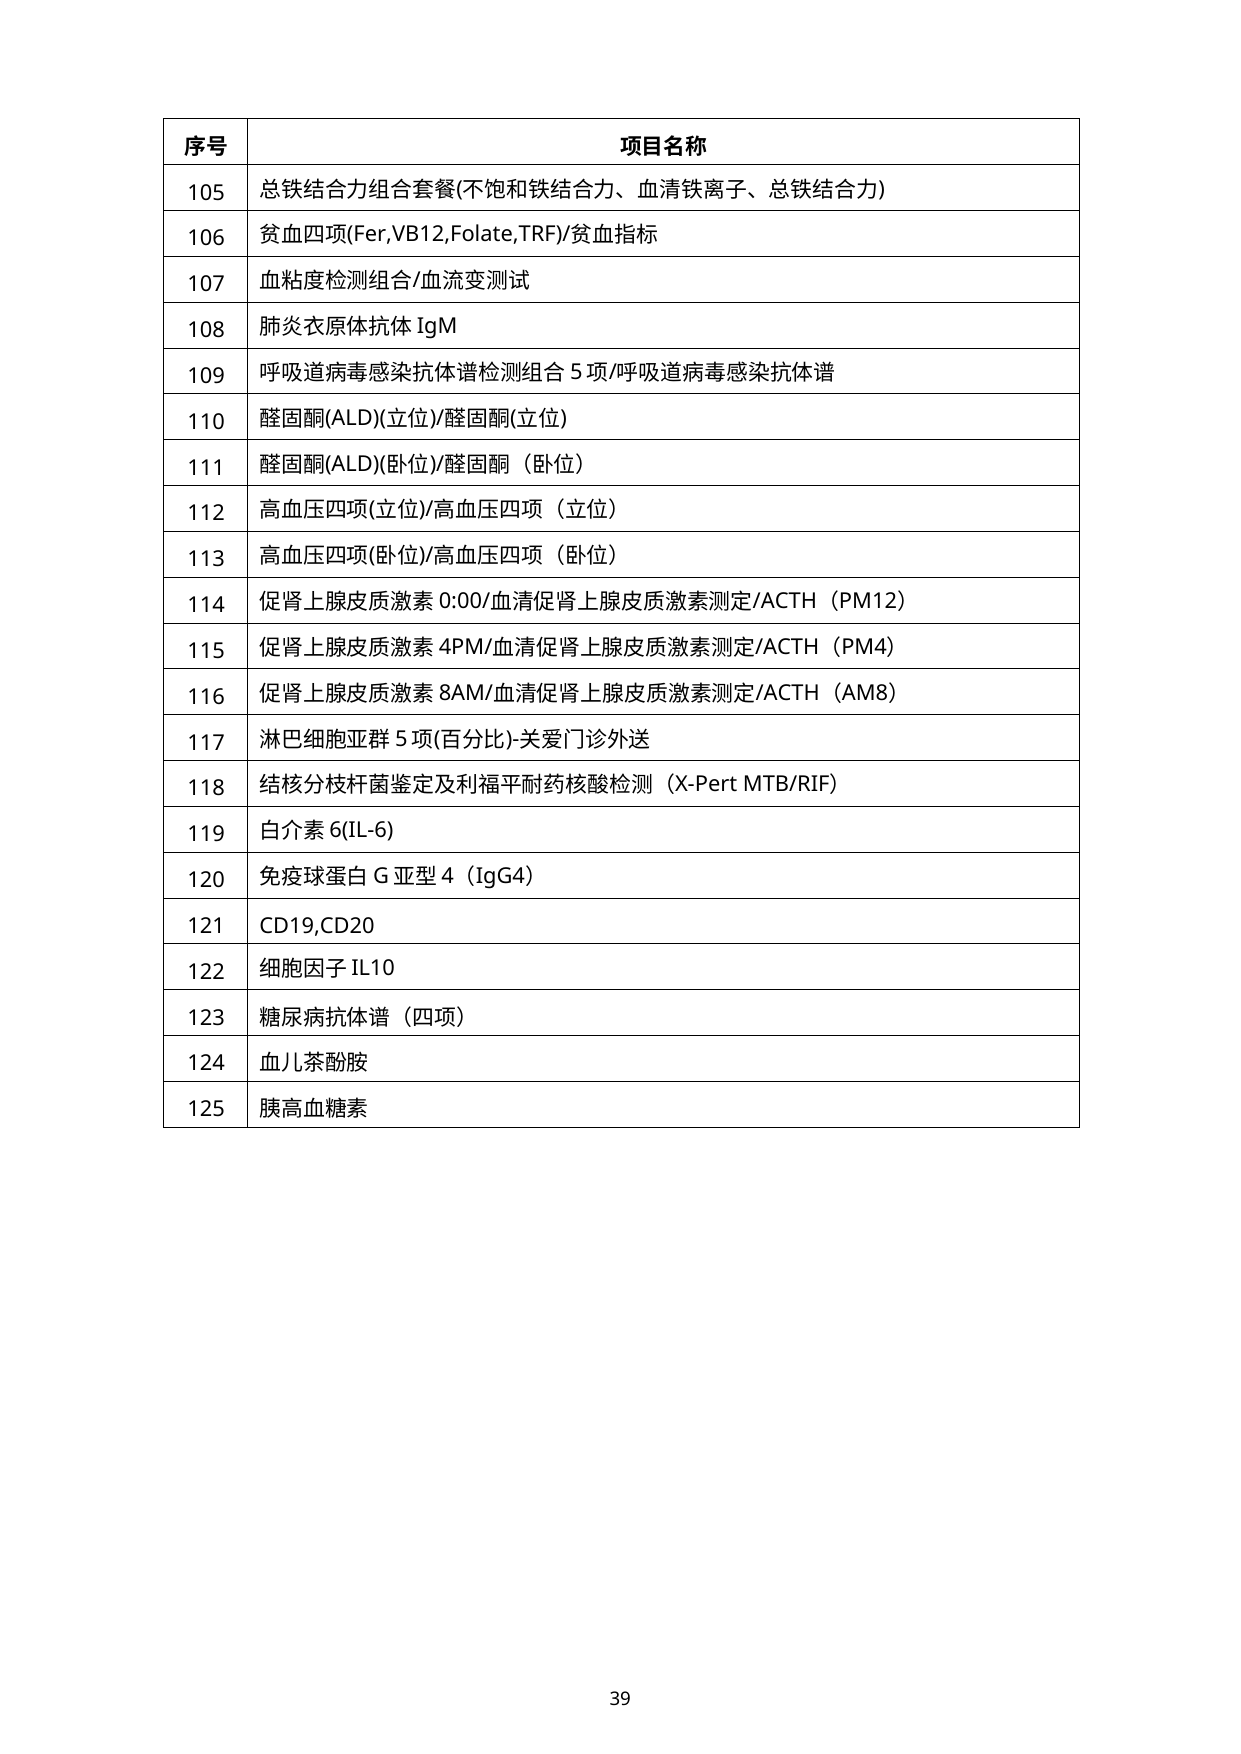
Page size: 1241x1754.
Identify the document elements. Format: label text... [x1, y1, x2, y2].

table_cell 免疫球蛋白G亚型4（IgG4） [248, 853, 1079, 897]
table_cell 总铁结合力组合套餐(不饱和铁结合力、血清铁离子、总铁结合力) [248, 165, 1079, 210]
table_cell 120 [164, 853, 247, 897]
table_cell 108 [164, 303, 247, 347]
table_cell 血粘度检测组合/血流变测试 [248, 257, 1079, 302]
table_cell 促肾上腺皮质激素4PM/血清促肾上腺皮质激素测定/ACTH（PM4） [248, 624, 1079, 668]
table_cell 贫血四项(Fer,VB12,Folate,TRF)/贫血指标 [248, 211, 1079, 256]
table_cell 116 [164, 669, 247, 714]
table_cell 107 [164, 257, 247, 302]
table_cell 122 [164, 944, 247, 989]
table_cell 117 [164, 715, 247, 760]
table_cell 高血压四项(立位)/高血压四项（立位） [248, 486, 1079, 531]
table_cell 细胞因子IL10 [248, 944, 1079, 989]
table_cell 醛固酮(ALD)(立位)/醛固酮(立位) [248, 394, 1079, 439]
table_cell 111 [164, 440, 247, 485]
table_cell 106 [164, 211, 247, 256]
table_cell 淋巴细胞亚群5项(百分比)-关爱门诊外送 [248, 715, 1079, 760]
table_cell 119 [164, 807, 247, 852]
table_cell 醛固酮(ALD)(卧位)/醛固酮（卧位） [248, 440, 1079, 485]
table_cell 呼吸道病毒感染抗体谱检测组合5项/呼吸道病毒感染抗体谱 [248, 349, 1079, 393]
table_header 项目名称 [248, 119, 1079, 164]
table_cell 121 [164, 899, 247, 943]
table_cell 110 [164, 394, 247, 439]
table_cell 118 [164, 761, 247, 806]
table_cell 促肾上腺皮质激素0:00/血清促肾上腺皮质激素测定/ACTH（PM12） [248, 578, 1079, 622]
table_cell 肺炎衣原体抗体IgM [248, 303, 1079, 347]
table_cell 112 [164, 486, 247, 531]
table_cell 血儿茶酚胺 [248, 1036, 1079, 1081]
table_cell 白介素6(IL-6) [248, 807, 1079, 852]
table_cell 105 [164, 165, 247, 210]
table_cell 123 [164, 990, 247, 1035]
table_cell 109 [164, 349, 247, 393]
table_cell 114 [164, 578, 247, 622]
table_cell 113 [164, 532, 247, 577]
table_cell 124 [164, 1036, 247, 1081]
table_cell 结核分枝杆菌鉴定及利福平耐药核酸检测（X-Pert MTB/RIF） [248, 761, 1079, 806]
table_cell 糖尿病抗体谱（四项） [248, 990, 1079, 1035]
table_cell 胰高血糖素 [248, 1082, 1079, 1127]
table_cell 促肾上腺皮质激素8AM/血清促肾上腺皮质激素测定/ACTH（AM8） [248, 669, 1079, 714]
table_cell 高血压四项(卧位)/高血压四项（卧位） [248, 532, 1079, 577]
table_cell 125 [164, 1082, 247, 1127]
table_cell CD19,CD20 [248, 899, 1079, 943]
table_cell 115 [164, 624, 247, 668]
table_header 序号 [164, 119, 247, 164]
